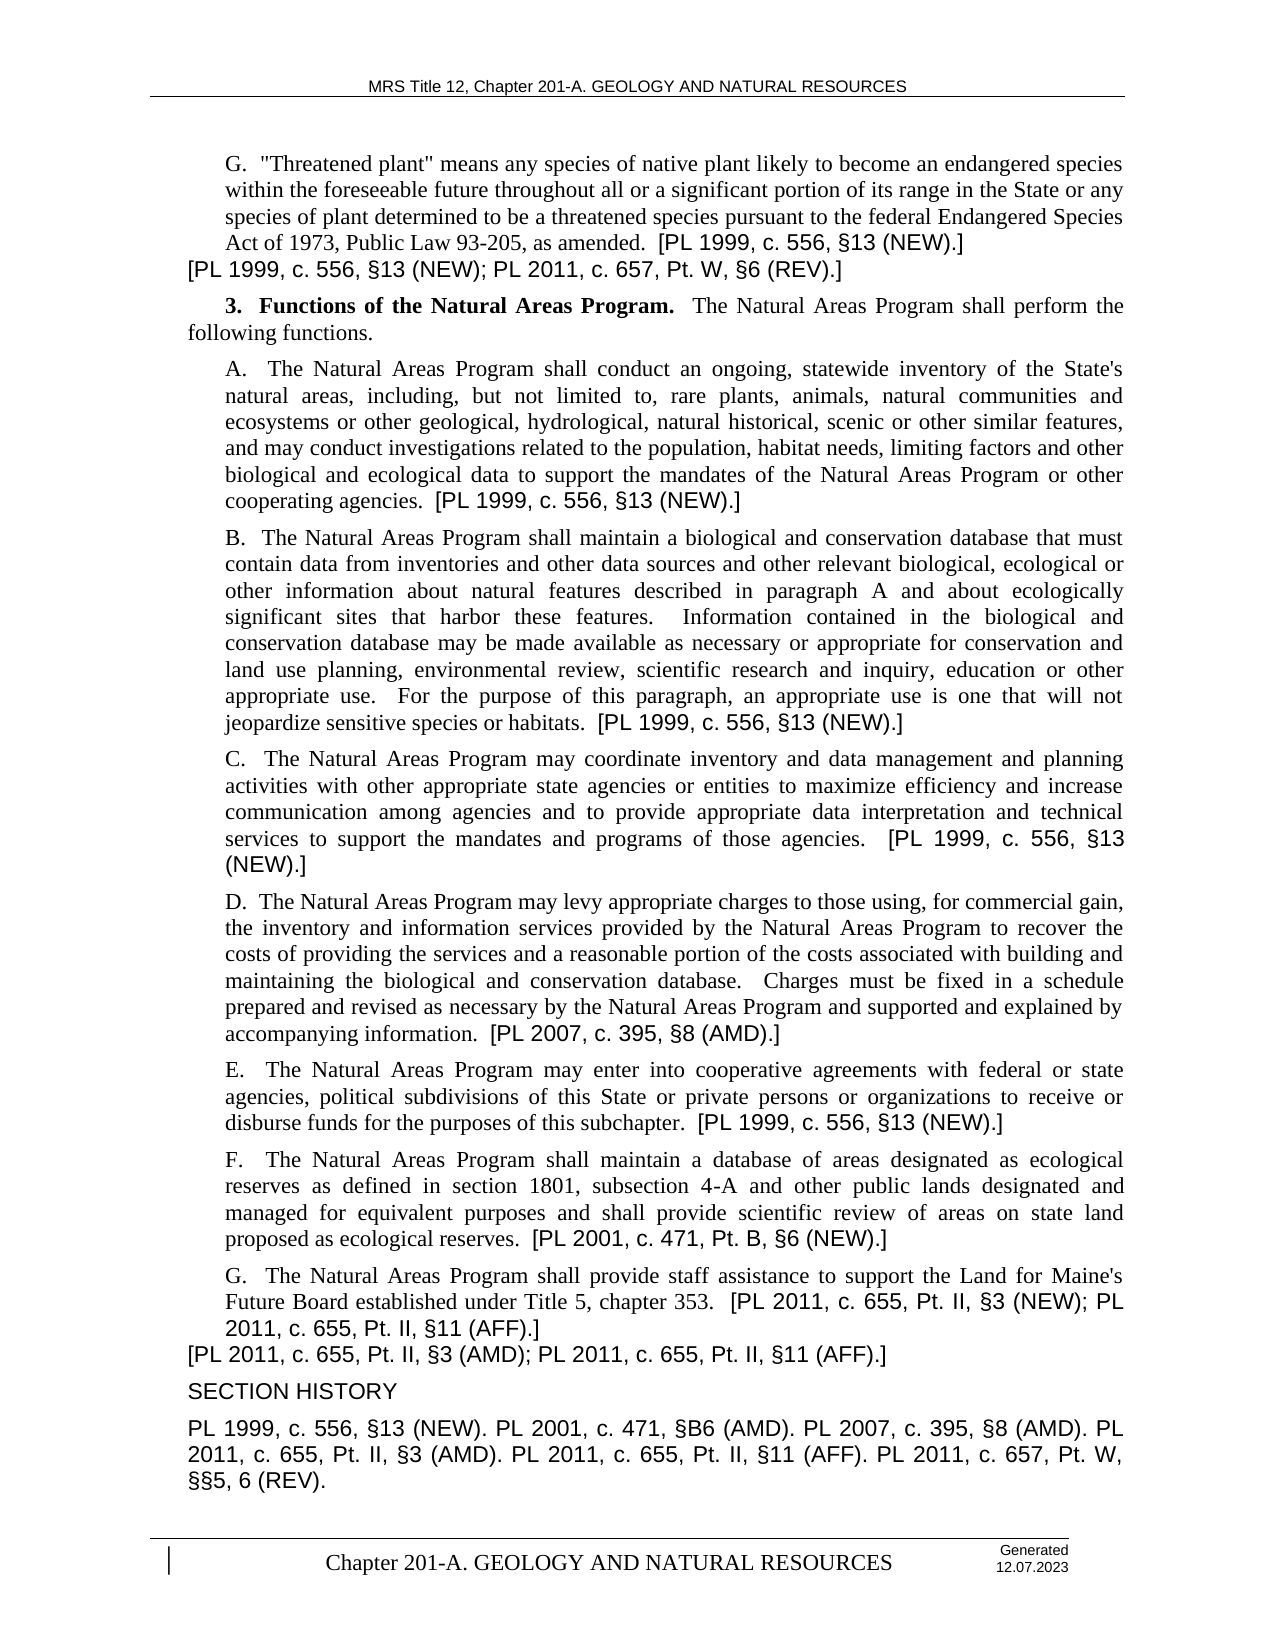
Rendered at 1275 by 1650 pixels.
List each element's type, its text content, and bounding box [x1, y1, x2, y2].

text D. The Natural Areas Program may levy appropriate charges to those using, for commercial gain, the inventory and information services provided by the Natural Areas Program to recover the costs of providing the services and a reasonable portion of the costs associated with building and maintaining the biological and conservation database. Charges must be fixed in a schedule prepared and revised as necessary by the Natural Areas Program and supported and explained by accompanying information. [PL 2007, c. 395, §8 (AMD).] [225, 888, 1125, 1046]
text C. The Natural Areas Program may coordinate inventory and data management and planning activities with other appropriate state agencies or entities to maximize efficiency and increase communication among agencies and to provide appropriate data interpretation and technical services to support the mandates and programs of those agencies. [PL 1999, c. 556, §13 (NEW).] [225, 745, 1125, 877]
text SECTION HISTORY [187, 1378, 1125, 1404]
text G. The Natural Areas Program shall provide staff assistance to support the Land for Maine's Future Board established under Title 5, chapter 353. [PL 2011, c. 655, Pt. II, §3 (NEW); PL 2011, c. 655, Pt. II, §11 (AFF).] [225, 1262, 1125, 1341]
text [PL 2011, c. 655, Pt. II, §3 (AMD); PL 2011, c. 655, Pt. II, §11 (AFF).] [187, 1341, 1125, 1367]
text B. The Natural Areas Program shall maintain a biological and conservation database that must contain data from inventories and other data sources and other relevant biological, ecological or other information about natural features described in paragraph A and about ecologically significant sites that harbor these features. Information contained in the biological and conservation database may be made available as necessary or appropriate for conservation and land use planning, environmental review, scientific research and inquiry, education or other appropriate use. For the purpose of this paragraph, an appropriate use is one that will not jeopardize sensitive species or habitats. [PL 1999, c. 556, §13 (NEW).] [225, 524, 1125, 735]
text E. The Natural Areas Program may enter into cooperative agreements with federal or state agencies, political subdivisions of this State or private persons or organizations to receive or disburse funds for the purposes of this subchapter. [PL 1999, c. 556, §13 (NEW).] [225, 1056, 1125, 1136]
text 3. Functions of the Natural Areas Program. The Natural Areas Program shall perform the following functions. [187, 292, 1125, 345]
text A. The Natural Areas Program shall conduct an ongoing, statewide inventory of the State's natural areas, including, but not limited to, rare plants, animals, natural communities and ecosystems or other geological, hydrological, natural historical, scenic or other similar features, and may conduct investigations related to the population, habitat needs, limiting factors and other biological and ecological data to support the mandates of the Natural Areas Program or other cooperating agencies. [PL 1999, c. 556, §13 (NEW).] [225, 355, 1125, 514]
text G. "Threatened plant" means any species of native plant likely to become an endangered species within the foreseeable future throughout all or a significant portion of its range in the State or any species of plant determined to be a threatened species pursuant to the federal Endangered Species Act of 1973, Public Law 93-205, as amended. [PL 1999, c. 556, §13 (NEW).] [225, 150, 1125, 256]
text PL 1999, c. 556, §13 (NEW). PL 2001, c. 471, §B6 (AMD). PL 2007, c. 395, §8 (AMD). PL 2011, c. 655, Pt. II, §3 (AMD). PL 2011, c. 655, Pt. II, §11 (AFF). PL 2011, c. 657, Pt. W, §§5, 6 (REV). [187, 1414, 1125, 1494]
text F. The Natural Areas Program shall maintain a database of areas designated as ecological reserves as defined in section 1801, subsection 4‑A and other public lands designated and managed for equivalent purposes and shall provide scientific review of areas on state land proposed as ecological reserves. [PL 2001, c. 471, Pt. B, §6 (NEW).] [225, 1146, 1125, 1251]
text [PL 1999, c. 556, §13 (NEW); PL 2011, c. 657, Pt. W, §6 (REV).] [187, 256, 1125, 282]
